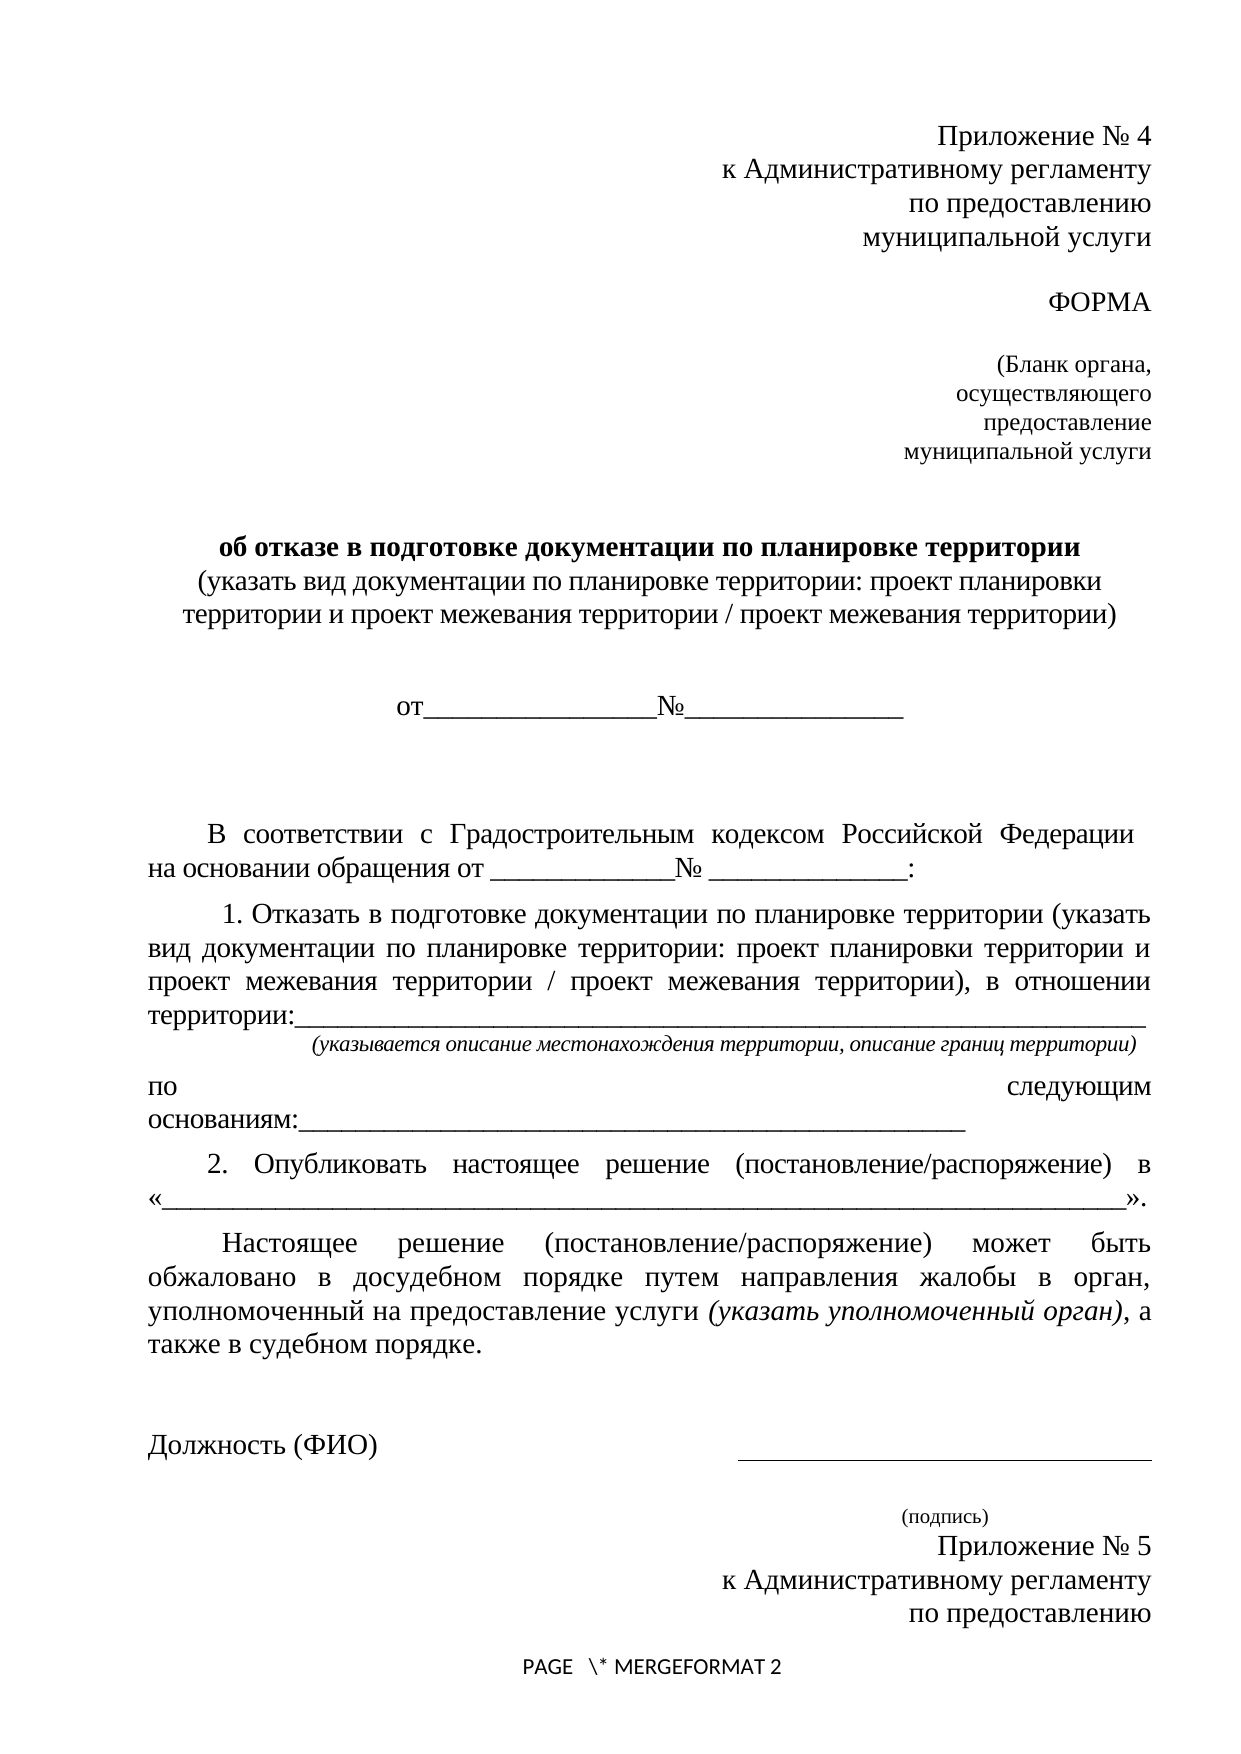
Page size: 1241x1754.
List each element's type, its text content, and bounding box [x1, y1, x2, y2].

text муниципальной услуги [148, 436, 1152, 464]
text Приложение № 5 [148, 1528, 1152, 1562]
text Настоящее решение (постановление/распоряжение) может быть обжаловано в досудебном порядке путем направления жалобы в орган, уполномоченный на предоставление услуги (указать уполномоченный орган), а также в судебном порядке. [148, 1226, 1152, 1360]
text (Бланк органа, осуществляющего предоставление [148, 349, 1152, 436]
text к Административному регламенту [148, 152, 1152, 185]
text об отказе в подготовке документации по планировке территории [148, 529, 1152, 563]
text 1. Отказать в подготовке документации по планировке территории (указать вид документации по планировке территории: проект планировки территории и проект межевания территории / проект межевания территории), в отношении территории:____________________________________________________________ [148, 896, 1152, 1030]
text по предоставлению [148, 1595, 1152, 1629]
text В соответствии с Градостроительным кодексом Российской Федерации на основании обращения от _____________№ ______________: [148, 817, 1152, 884]
text ФОРМА [148, 285, 1152, 317]
text от________________№_______________ [148, 692, 1152, 721]
text Приложение № 4 [148, 118, 1152, 152]
text Должность (ФИО) [148, 1427, 1152, 1460]
text по следующим основаниям:_______________________________________________ [148, 1069, 1152, 1135]
text 2. Опубликовать настоящее решение (постановление/распоряжение) в «____________________________________________________________________». [148, 1147, 1152, 1213]
text по предоставлению [148, 185, 1152, 219]
text к Административному регламенту [148, 1562, 1152, 1595]
text (подпись) [738, 1484, 1152, 1528]
text (указывается описание местонахождения территории, описание границ территории) [148, 1030, 1152, 1057]
text муниципальной услуги [148, 219, 1152, 252]
text (указать вид документации по планировке территории: проект планировки территории и проект межевания территории / проект межевания территории) [148, 563, 1152, 630]
